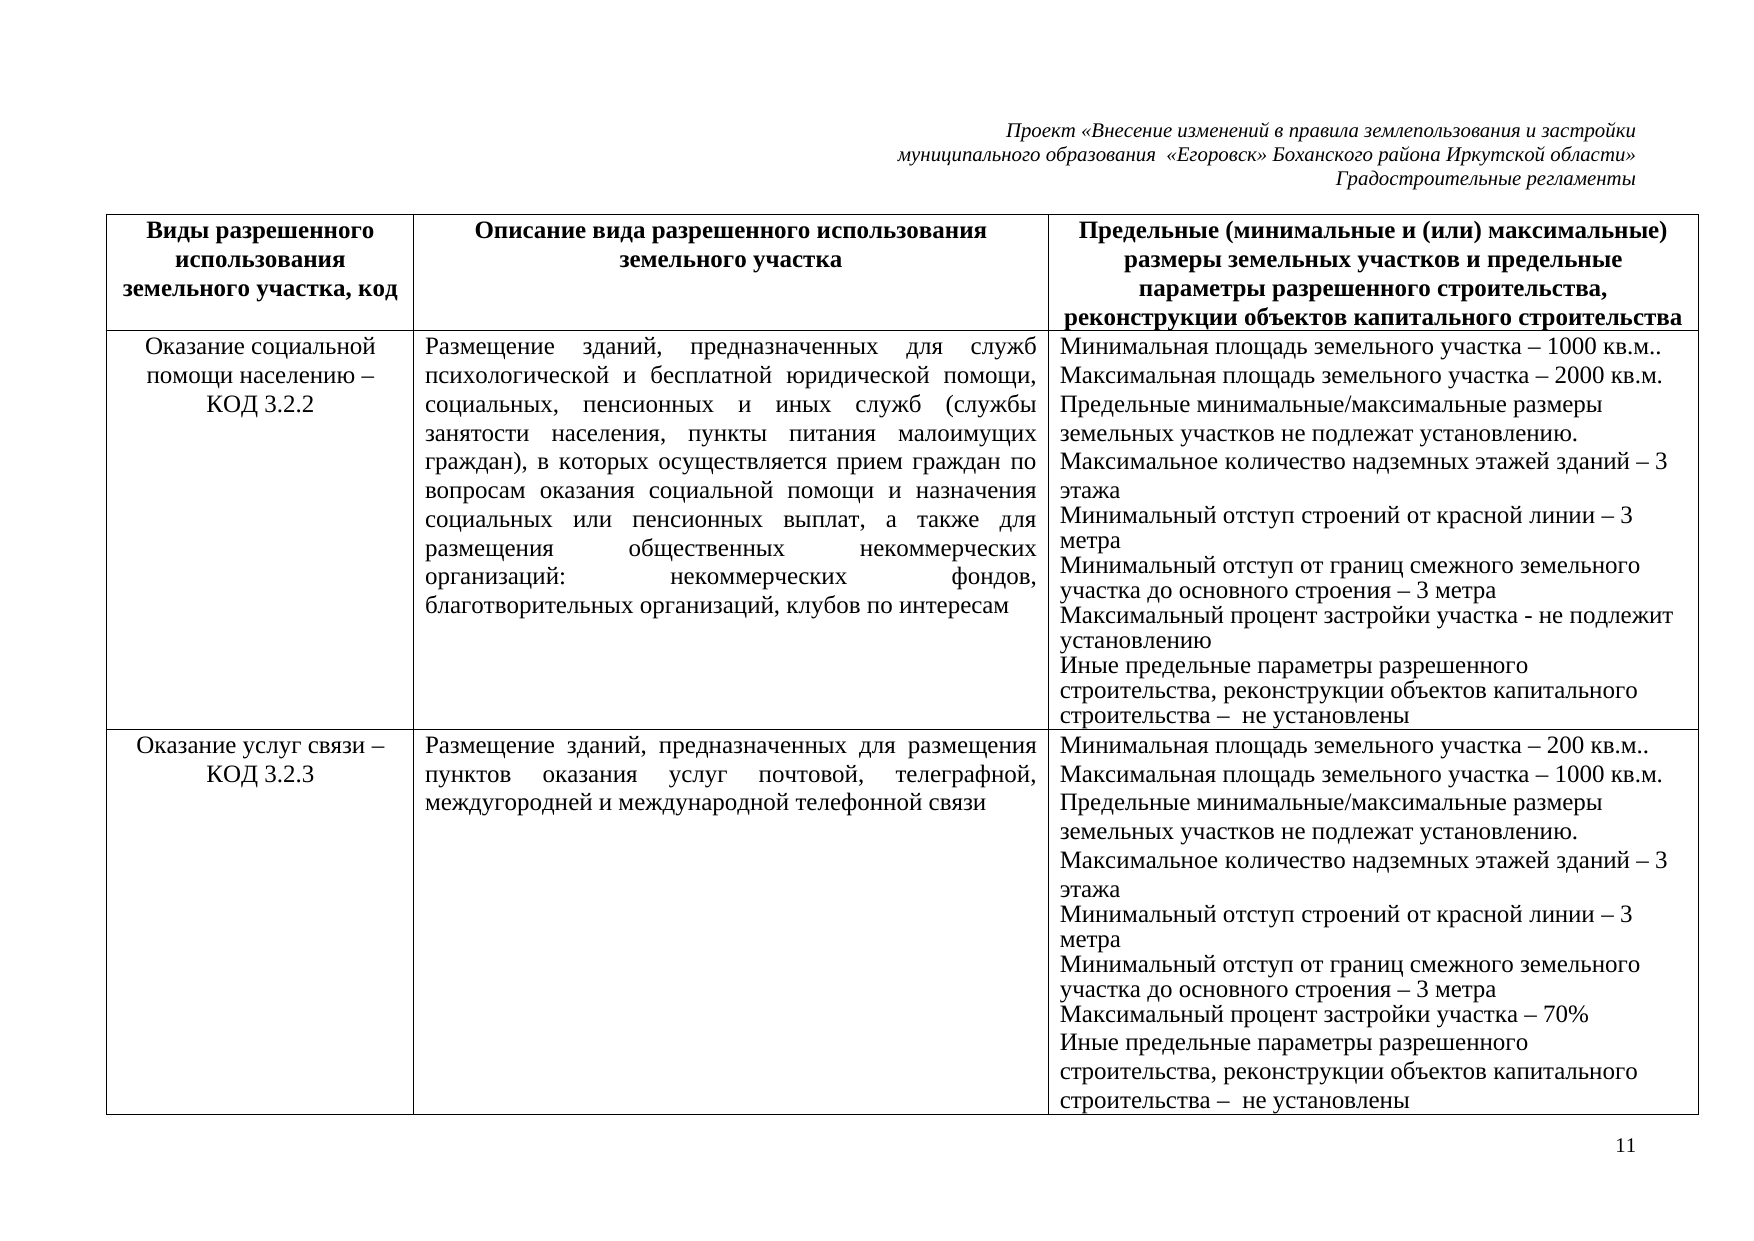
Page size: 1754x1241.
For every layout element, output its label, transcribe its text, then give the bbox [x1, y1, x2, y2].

table_cell Оказание услуг связи – КОД 3.2.3 [107, 730, 413, 1114]
table_cell Минимальная площадь земельного участка – 200 кв.м.. Максимальная площадь земельного участка – 1000 кв.м. Предельные минимальные/максимальные размеры земельных участков не подлежат установлению. Максимальное количество надземных этажей зданий – 3 этажа Минимальный отступ строений от красной линии – 3 метра Минимальный отступ от границ смежного земельного участка до основного строения – 3 метра Максимальный процент застройки участка – 70% Иные предельные параметры разрешенного строительства, реконструкции объектов капитального строительства – не установлены [1049, 730, 1698, 1114]
table_cell Оказание социальной помощи населению – КОД 3.2.2 [107, 331, 413, 729]
table_header Описание вида разрешенного использования земельного участка [414, 215, 1048, 330]
table_header Виды разрешенного использования земельного участка, код [107, 215, 413, 330]
table_cell Минимальная площадь земельного участка – 1000 кв.м.. Максимальная площадь земельного участка – 2000 кв.м. Предельные минимальные/максимальные размеры земельных участков не подлежат установлению. Максимальное количество надземных этажей зданий – 3 этажа Минимальный отступ строений от красной линии – 3 метра Минимальный отступ от границ смежного земельного участка до основного строения – 3 метра Максимальный процент застройки участка - не подлежит установлению Иные предельные параметры разрешенного строительства, реконструкции объектов капитального строительства – не установлены [1049, 331, 1698, 729]
table_cell Размещение зданий, предназначенных для размещения пунктов оказания услуг почтовой, телеграфной, междугородней и международной телефонной связи [414, 730, 1048, 1114]
table_cell Размещение зданий, предназначенных для служб психологической и бесплатной юридической помощи, социальных, пенсионных и иных служб (службы занятости населения, пункты питания малоимущих граждан), в которых осуществляется прием граждан по вопросам оказания социальной помощи и назначения социальных или пенсионных выплат, а также для размещения общественных некоммерческих организаций: некоммерческих фондов, благотворительных организаций, клубов по интересам [414, 331, 1048, 729]
table_header Предельные (минимальные и (или) максимальные) размеры земельных участков и предельные параметры разрешенного строительства, реконструкции объектов капитального строительства [1049, 215, 1698, 330]
